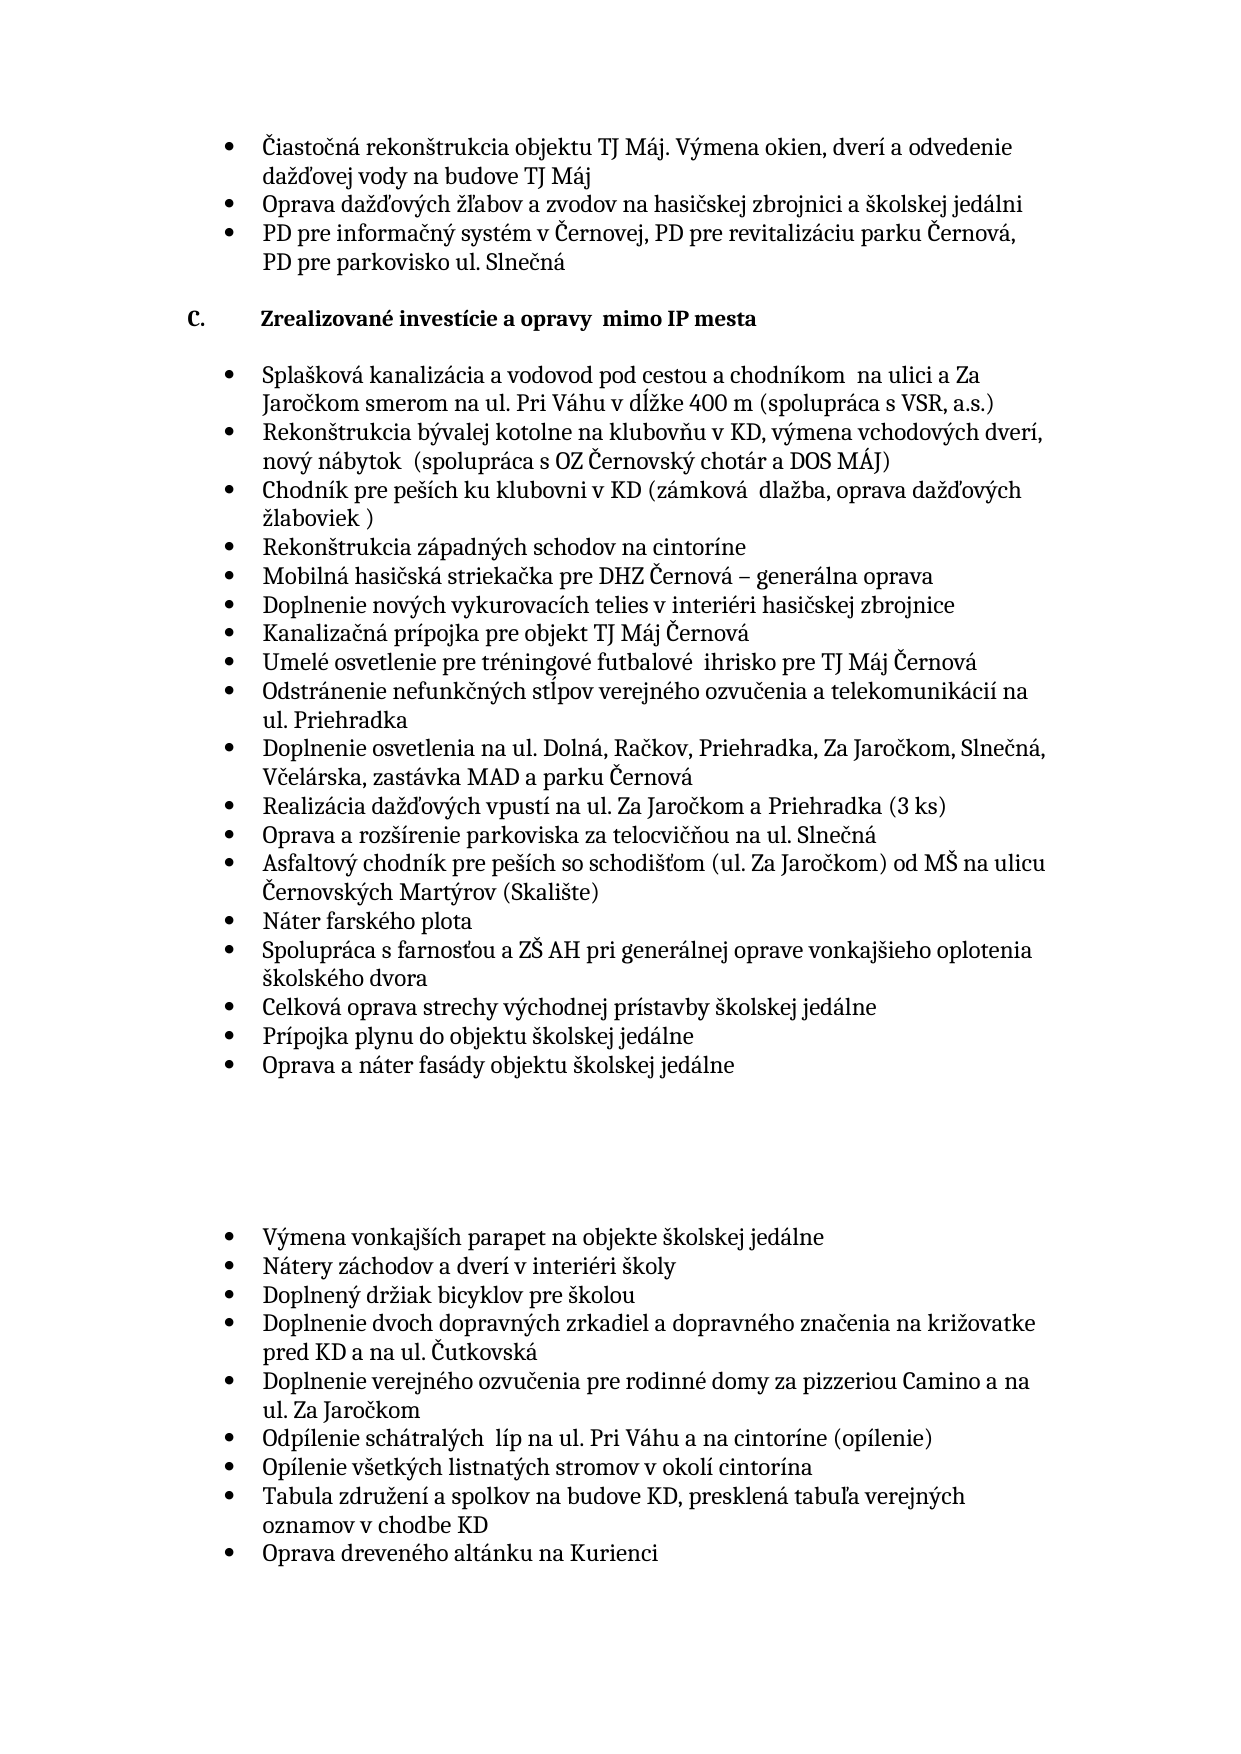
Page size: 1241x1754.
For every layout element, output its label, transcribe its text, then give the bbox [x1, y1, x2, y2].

list Náter farského plota [225, 907, 1053, 936]
text C. Zrealizované investície a opravy mimo IP mesta [187, 305, 1053, 332]
list Oprava a náter fasády objektu školskej jedálne [225, 1051, 1053, 1079]
list Chodník pre peších ku klubovni v KD (zámková dlažba, oprava dažďových žlaboviek ) [225, 476, 1053, 533]
list Rekonštrukcia bývalej kotolne na klubovňu v KD, výmena vchodových dverí, nový nábytok (spolupráca s OZ Černovský chotár a DOS MÁJ) [225, 418, 1053, 476]
list Doplnenie dvoch dopravných zrkadiel a dopravného značenia na križovatke pred KD a na ul. Čutkovská [225, 1309, 1053, 1367]
list Odstránenie nefunkčných stĺpov verejného ozvučenia a telekomunikácií na ul. Priehradka [225, 677, 1053, 734]
list Výmena vonkajších parapet na objekte školskej jedálne [225, 1223, 1053, 1252]
list Spolupráca s farnosťou a ZŠ AH pri generálnej oprave vonkajšieho oplotenia školského dvora [225, 936, 1053, 993]
list Nátery záchodov a dverí v interiéri školy [225, 1252, 1053, 1281]
list Tabula združení a spolkov na budove KD, presklená tabuľa verejných oznamov v chodbe KD [225, 1482, 1053, 1539]
list Kanalizačná prípojka pre objekt TJ Máj Černová [225, 619, 1053, 648]
list Doplnenie verejného ozvučenia pre rodinné domy za pizzeriou Camino a na ul. Za Jaročkom [225, 1367, 1053, 1424]
list Oprava dažďových žľabov a zvodov na hasičskej zbrojnici a školskej jedálni [225, 190, 1053, 219]
list Rekonštrukcia západných schodov na cintoríne [225, 533, 1053, 562]
list Celková oprava strechy východnej prístavby školskej jedálne [225, 993, 1053, 1022]
list Doplnenie nových vykurovacích telies v interiéri hasičskej zbrojnice [225, 591, 1053, 619]
list Prípojka plynu do objektu školskej jedálne [225, 1022, 1053, 1051]
list Opílenie všetkých listnatých stromov v okolí cintorína [225, 1453, 1053, 1482]
list Realizácia dažďových vpustí na ul. Za Jaročkom a Priehradka (3 ks) [225, 792, 1053, 821]
list Odpílenie schátralých líp na ul. Pri Váhu a na cintoríne (opílenie) [225, 1424, 1053, 1453]
list Oprava a rozšírenie parkoviska za telocvičňou na ul. Slnečná [225, 821, 1053, 849]
list Čiastočná rekonštrukcia objektu TJ Máj. Výmena okien, dverí a odvedenie dažďovej vody na budove TJ Máj [225, 133, 1053, 190]
list Doplnený držiak bicyklov pre školou [225, 1281, 1053, 1309]
list Umelé osvetlenie pre tréningové futbalové ihrisko pre TJ Máj Černová [225, 648, 1053, 677]
list Mobilná hasičská striekačka pre DHZ Černová – generálna oprava [225, 562, 1053, 591]
list Oprava dreveného altánku na Kurienci [225, 1539, 1053, 1568]
list Asfaltový chodník pre peších so schodišťom (ul. Za Jaročkom) od MŠ na ulicu Černovských Martýrov (Skalište) [225, 849, 1053, 907]
list PD pre informačný systém v Černovej, PD pre revitalizáciu parku Černová, PD pre parkovisko ul. Slnečná [225, 219, 1053, 277]
list Splašková kanalizácia a vodovod pod cestou a chodníkom na ulici a Za Jaročkom smerom na ul. Pri Váhu v dĺžke 400 m (spolupráca s VSR, a.s.) [225, 361, 1053, 418]
list Doplnenie osvetlenia na ul. Dolná, Račkov, Priehradka, Za Jaročkom, Slnečná, Včelárska, zastávka MAD a parku Černová [225, 734, 1053, 792]
